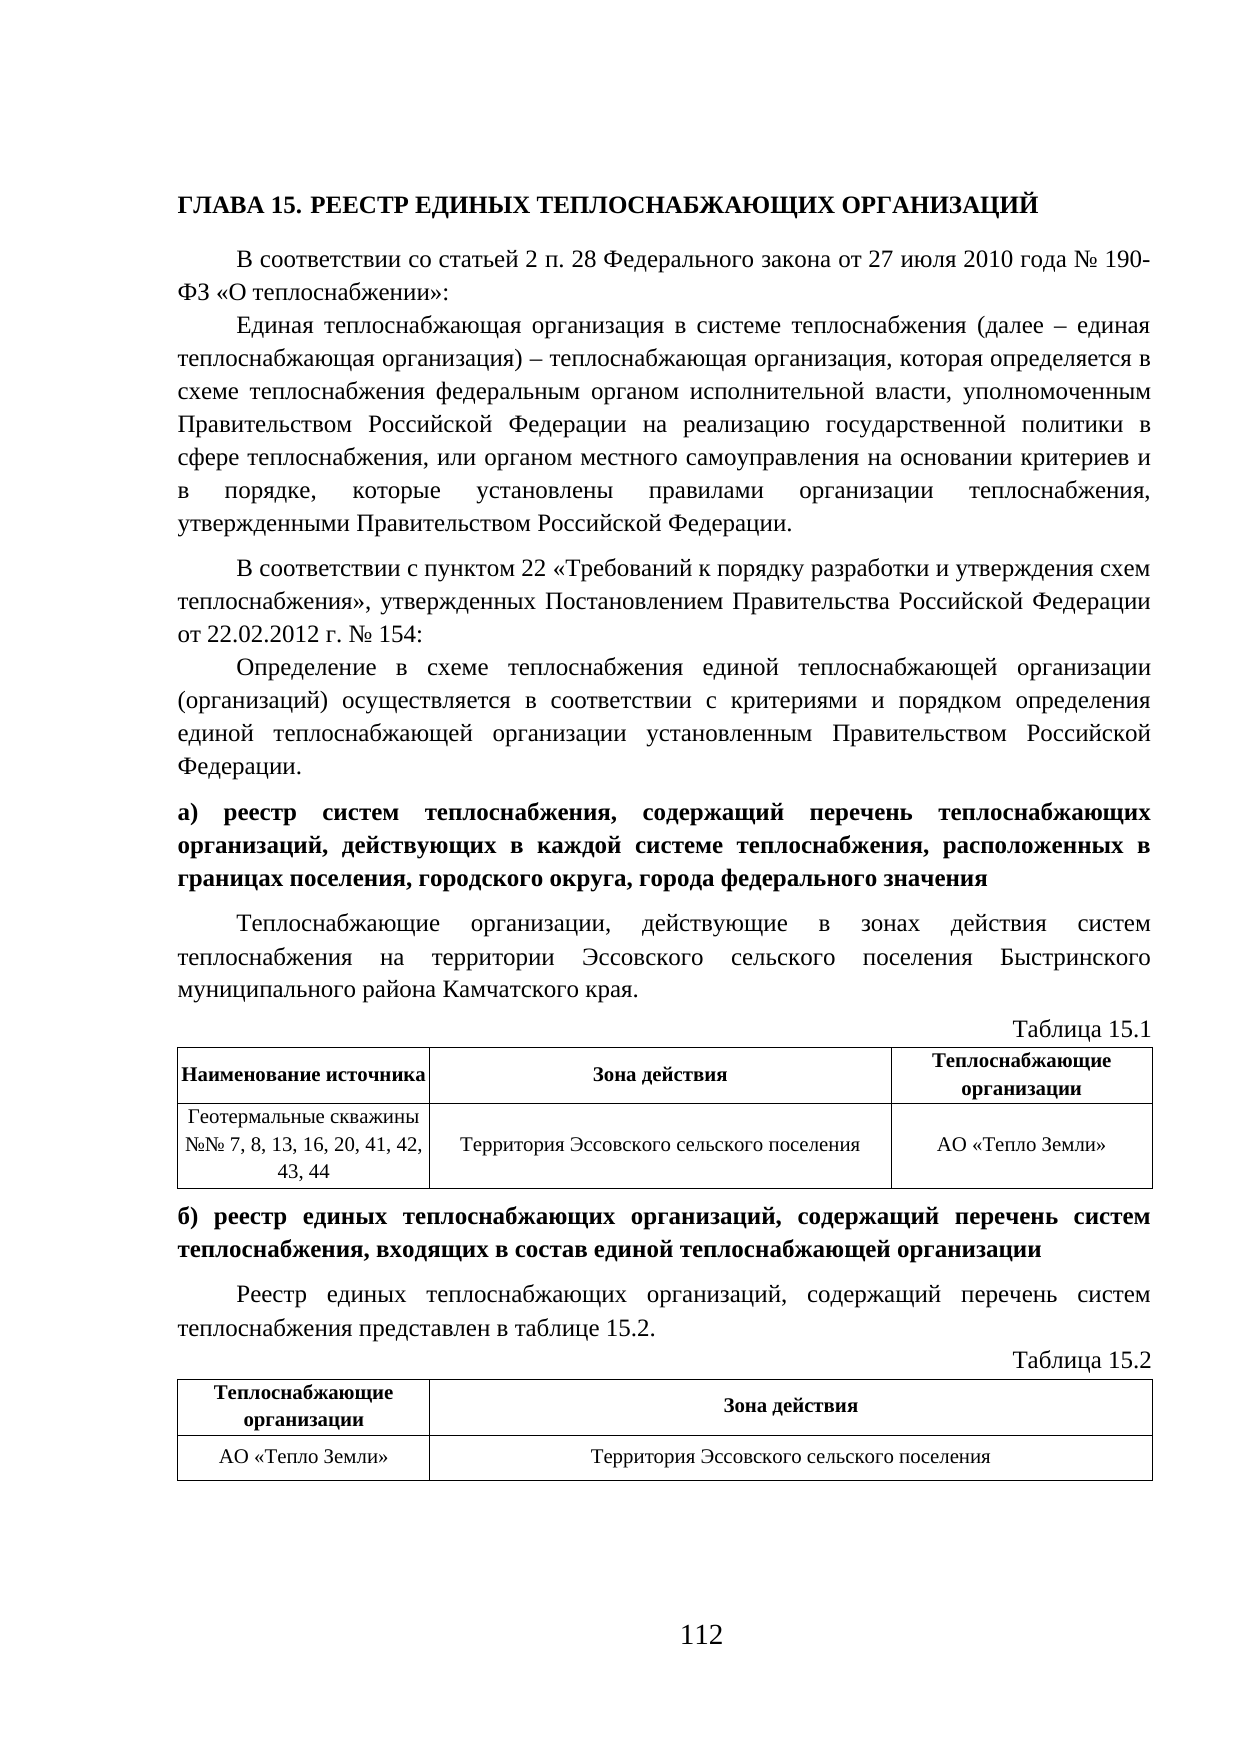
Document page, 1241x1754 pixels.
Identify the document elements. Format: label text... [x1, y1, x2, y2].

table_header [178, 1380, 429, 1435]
text РЕЕСТР ЕДИНЫХ ТЕПЛОСНАБЖАЮЩИХ ОРГАНИЗАЦИЙ [177, 190, 1152, 218]
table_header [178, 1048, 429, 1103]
text Единая теплоснабжающая организация в системе теплоснабжения (далее – единая теплоснабжающая организация) – теплоснабжающая организация, которая определяется в схеме теплоснабжения федеральным органом исполнительной власти, уполномоченным Правительством Российской Федерации на реализацию государственной политики в сфере теплоснабжения, или органом местного самоуправления на основании критериев и в порядке, которые установлены правилами организации теплоснабжения, утвержденными Правительством Российской Федерации. [177, 310, 1152, 537]
text Таблица 15.2 [177, 1346, 1152, 1374]
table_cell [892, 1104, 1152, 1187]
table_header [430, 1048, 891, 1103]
subtitle а) реестр систем теплоснабжения, содержащий перечень теплоснабжающих организаций, действующих в каждой системе теплоснабжения, расположенных в границах поселения, городского округа, города федерального значения [177, 797, 1152, 892]
text Теплоснабжающие организации, действующие в зонах действия систем теплоснабжения на территории Эссовского сельского поселения Быстринского муниципального района Камчатского края. [177, 908, 1152, 1003]
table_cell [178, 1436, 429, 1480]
text Таблица 15.1 [177, 1014, 1152, 1043]
text В соответствии со статьей 2 п. 28 Федерального закона от 27 июля 2010 года № 190-ФЗ «О теплоснабжении»: [177, 244, 1152, 305]
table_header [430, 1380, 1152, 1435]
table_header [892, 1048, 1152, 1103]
text Реестр единых теплоснабжающих организаций, содержащий перечень систем теплоснабжения представлен в таблице 15.2. [177, 1279, 1152, 1341]
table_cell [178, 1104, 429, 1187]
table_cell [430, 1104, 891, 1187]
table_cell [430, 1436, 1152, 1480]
text Определение в схеме теплоснабжения единой теплоснабжающей организации (организаций) осуществляется в соответствии с критериями и порядком определения единой теплоснабжающей организации установленным Правительством Российской Федерации. [177, 652, 1152, 780]
subtitle б) реестр единых теплоснабжающих организаций, содержащий перечень систем теплоснабжения, входящих в состав единой теплоснабжающей организации [177, 1201, 1152, 1263]
text В соответствии с пунктом 22 «Требований к порядку разработки и утверждения схем теплоснабжения», утвержденных Постановлением Правительства Российской Федерации от 22.02.2012 г. № 154: [177, 553, 1152, 648]
